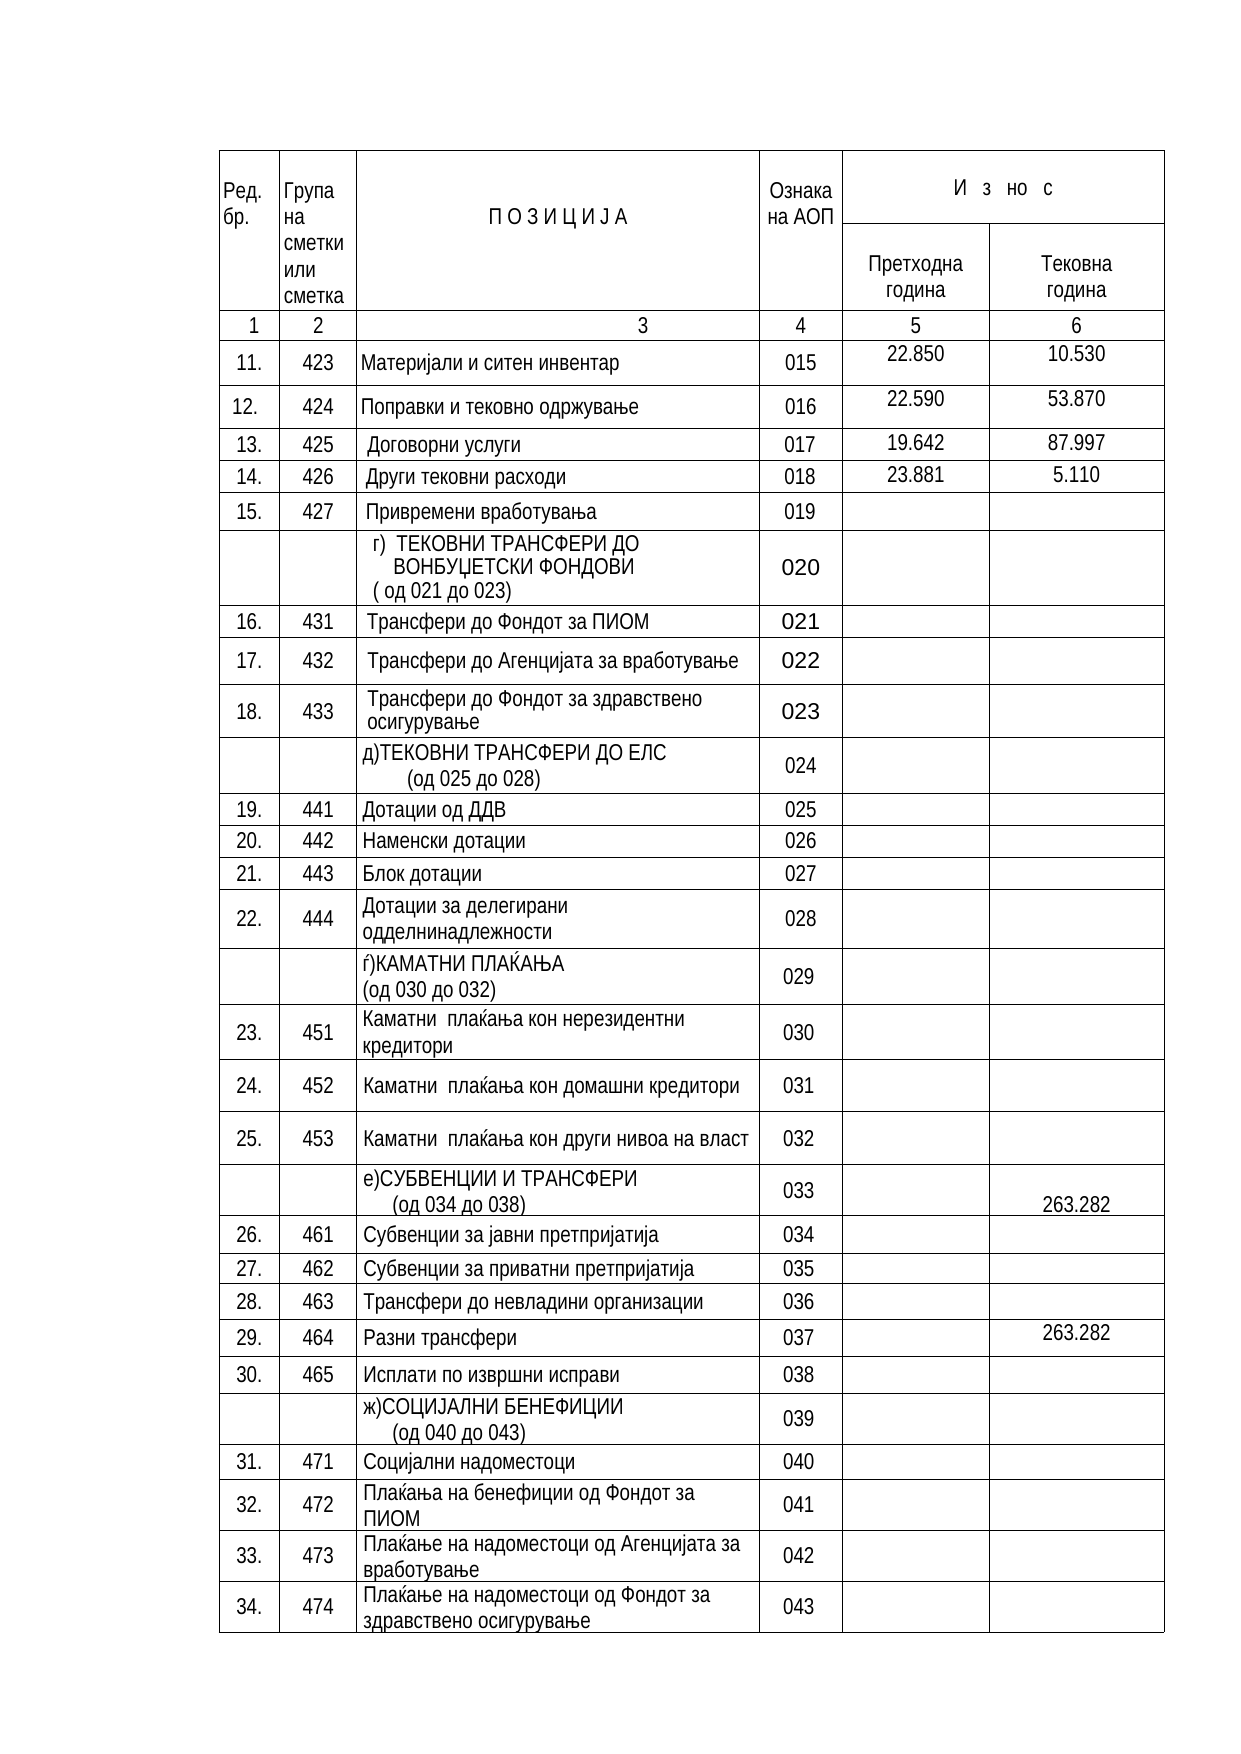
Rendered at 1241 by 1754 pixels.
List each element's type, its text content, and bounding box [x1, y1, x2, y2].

table_cell [990, 1357, 1164, 1392]
table_cell 22. [220, 890, 279, 948]
table_cell 19. [220, 794, 279, 824]
table_cell 87.997 [990, 429, 1164, 460]
table_cell Тековна година [990, 224, 1164, 310]
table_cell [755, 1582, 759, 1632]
table_cell 17. [220, 638, 279, 684]
table_cell 12. [220, 386, 279, 428]
table_cell [990, 890, 1164, 948]
table_cell 025 [760, 794, 842, 824]
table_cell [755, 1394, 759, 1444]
table_cell 472 [280, 1480, 356, 1530]
table_cell 015 [760, 341, 842, 384]
table_cell 263.282 [990, 1320, 1164, 1356]
table_cell [843, 606, 989, 637]
table_cell [843, 1165, 989, 1215]
table_cell Материјали и ситен инвентар [357, 341, 759, 384]
table_cell Трансфери до невладини организации [357, 1284, 759, 1319]
table_cell 27. [220, 1254, 279, 1283]
table_cell 53.870 [990, 386, 1164, 428]
table_cell 039 [760, 1394, 842, 1444]
table_cell 18. [220, 685, 279, 737]
table_cell 021 [760, 606, 842, 637]
table_cell Претходна година [843, 224, 989, 310]
table_cell 030 [760, 1005, 842, 1059]
table_cell 5 [843, 311, 989, 340]
table_cell 34. [220, 1582, 279, 1632]
table_cell [220, 949, 279, 1004]
table_cell 041 [760, 1480, 842, 1530]
table_cell 031 [760, 1060, 842, 1111]
table_cell [990, 826, 1164, 857]
table_cell 035 [760, 1254, 842, 1283]
table_cell 4 [760, 311, 842, 340]
table_cell 29. [220, 1320, 279, 1356]
table_cell 427 [280, 493, 356, 530]
table_cell 26. [220, 1216, 279, 1252]
table_cell 034 [760, 1216, 842, 1252]
table_cell 029 [760, 949, 842, 1004]
table_cell 2 [280, 311, 356, 340]
table_header И з но с [843, 151, 1164, 223]
table_cell 20. [220, 826, 279, 857]
table_cell Каматни плаќања кон домашни кредитори [357, 1060, 759, 1111]
table_cell Исплати по извршни исправи [357, 1357, 759, 1392]
table_cell 442 [280, 826, 356, 857]
table_cell 473 [280, 1531, 356, 1581]
table_cell [990, 493, 1164, 530]
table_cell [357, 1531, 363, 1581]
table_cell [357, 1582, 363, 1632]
table_cell [843, 685, 989, 737]
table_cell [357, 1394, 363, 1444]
table_cell 024 [760, 738, 842, 793]
table_cell [843, 949, 989, 1004]
table_cell 443 [280, 858, 356, 888]
table_cell 474 [280, 1582, 356, 1632]
table_cell 23.881 [843, 461, 989, 492]
table_cell [843, 826, 989, 857]
table_cell 19.642 [843, 429, 989, 460]
table_cell [843, 531, 989, 605]
table_cell Разни трансфери [357, 1320, 759, 1356]
table_cell 043 [760, 1582, 842, 1632]
table_cell 451 [280, 1005, 356, 1059]
table_cell 032 [760, 1112, 842, 1164]
table_cell 16. [220, 606, 279, 637]
table_cell 023 [760, 685, 842, 737]
table_cell 11. [220, 341, 279, 384]
table_cell 425 [280, 429, 356, 460]
table_cell Каматни плаќања кон нерезидентни кредитори [357, 1005, 759, 1059]
table_cell Трансфери до Фондот за ПИОМ [357, 606, 759, 637]
table_cell 423 [280, 341, 356, 384]
table_cell [843, 1394, 989, 1444]
table_cell 028 [760, 890, 842, 948]
table_cell 24. [220, 1060, 279, 1111]
table_cell [990, 1254, 1164, 1283]
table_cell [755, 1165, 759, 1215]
table_cell 25. [220, 1112, 279, 1164]
table_cell 033 [760, 1165, 842, 1215]
table_cell 5.110 [990, 461, 1164, 492]
table_cell [280, 738, 356, 793]
table_cell 32. [220, 1480, 279, 1530]
table_cell 6 [990, 311, 1164, 340]
table_cell 426 [280, 461, 356, 492]
table_cell [990, 949, 1164, 1004]
table_header П О З И Ц И Ј А [357, 151, 759, 310]
table_cell [990, 606, 1164, 637]
table_cell 424 [280, 386, 356, 428]
table_cell [990, 531, 1164, 605]
table_cell 036 [760, 1284, 842, 1319]
table_cell [843, 1480, 989, 1530]
table_cell Други тековни расходи [357, 461, 759, 492]
table_cell 10.530 [990, 341, 1164, 384]
table_cell [280, 949, 356, 1004]
table_cell [990, 638, 1164, 684]
table_cell 463 [280, 1284, 356, 1319]
table_cell [990, 1112, 1164, 1164]
table_cell [220, 531, 279, 605]
table_cell [990, 1480, 1164, 1530]
table_cell 018 [760, 461, 842, 492]
table_cell 31. [220, 1445, 279, 1478]
table_cell [990, 1216, 1164, 1252]
table_cell Договорни услуги [357, 429, 759, 460]
table_cell Наменски дотации [357, 826, 759, 857]
table_cell ѓ)КАМАТНИ ПЛАЌАЊА (од 030 до 032) [357, 949, 759, 1004]
table_cell [843, 1357, 989, 1392]
table_cell [843, 858, 989, 888]
table_cell 461 [280, 1216, 356, 1252]
table_cell [990, 1582, 1164, 1632]
table_cell Трансфери до Агенцијата за вработување [357, 638, 759, 684]
table_cell [843, 493, 989, 530]
table_cell [280, 1394, 356, 1444]
table_cell [280, 531, 356, 605]
table_cell д)ТЕКОВНИ ТРАНСФЕРИ ДО ЕЛС (од 025 до 028) [357, 738, 759, 793]
table_header Ознака на АОП [760, 151, 842, 310]
table_cell Дотации за делегирани одделнинадлежности [357, 890, 759, 948]
table_cell [220, 1394, 279, 1444]
table_cell 13. [220, 429, 279, 460]
table_cell Субвенции за приватни претпријатија [357, 1254, 759, 1283]
table_cell [843, 1531, 989, 1581]
table_cell 037 [760, 1320, 842, 1356]
table_cell [990, 1284, 1164, 1319]
table_cell [990, 858, 1164, 888]
table_cell [990, 738, 1164, 793]
table_cell [843, 1445, 989, 1478]
table_cell 1 [220, 311, 279, 340]
table_cell [843, 794, 989, 824]
table_cell 027 [760, 858, 842, 888]
table_cell 28. [220, 1284, 279, 1319]
table_cell [843, 1216, 989, 1252]
table_cell 026 [760, 826, 842, 857]
table_cell 465 [280, 1357, 356, 1392]
table_cell 016 [760, 386, 842, 428]
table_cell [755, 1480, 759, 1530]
table_cell [990, 1445, 1164, 1478]
table_cell 017 [760, 429, 842, 460]
table_cell 30. [220, 1357, 279, 1392]
table_cell [843, 1254, 989, 1283]
table_cell [220, 738, 279, 793]
table_cell [843, 1582, 989, 1632]
table_cell 23. [220, 1005, 279, 1059]
table_cell 020 [760, 531, 842, 605]
table_cell г) ТЕКОВНИ ТРАНСФЕРИ ДО ВОНБУЏЕТСКИ ФОНДОВИ ( од 021 до 023) [357, 531, 759, 605]
table_cell 019 [760, 493, 842, 530]
table_cell Поправки и тековно одржување [357, 386, 759, 428]
table_cell Субвенции за јавни претпријатија [357, 1216, 759, 1252]
table_cell [843, 890, 989, 948]
table_cell [220, 1165, 279, 1215]
table_cell Социјални надоместоци [357, 1445, 759, 1478]
table_cell 022 [760, 638, 842, 684]
table_cell 453 [280, 1112, 356, 1164]
table_cell 471 [280, 1445, 356, 1478]
table_cell 432 [280, 638, 356, 684]
table_cell [990, 685, 1164, 737]
table_cell [990, 1531, 1164, 1581]
table_cell [843, 1060, 989, 1111]
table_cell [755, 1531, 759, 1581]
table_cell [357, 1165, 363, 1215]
table_cell 33. [220, 1531, 279, 1581]
table_cell 22.850 [843, 341, 989, 384]
table_cell [990, 1394, 1164, 1444]
table_cell 15. [220, 493, 279, 530]
table_cell [843, 638, 989, 684]
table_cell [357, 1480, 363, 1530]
table_cell 3 [357, 311, 759, 340]
table_cell 038 [760, 1357, 842, 1392]
table_cell Привремени вработувања [357, 493, 759, 530]
table_cell Трансфери до Фондот за здравствено осигурување [357, 685, 759, 737]
table_cell [990, 794, 1164, 824]
table_cell [843, 1112, 989, 1164]
table_cell 464 [280, 1320, 356, 1356]
table_cell Блок дотации [357, 858, 759, 888]
table_cell [990, 1060, 1164, 1111]
table_cell 22.590 [843, 386, 989, 428]
table_cell 431 [280, 606, 356, 637]
table_cell 462 [280, 1254, 356, 1283]
table_cell [990, 1005, 1164, 1059]
table_cell 441 [280, 794, 356, 824]
table_cell Каматни плаќања кон други нивоа на власт [357, 1112, 759, 1164]
table_cell 444 [280, 890, 356, 948]
table_cell 433 [280, 685, 356, 737]
table_cell [843, 1284, 989, 1319]
table_cell Дотации од ДДВ [357, 794, 759, 824]
table_cell [843, 1005, 989, 1059]
table_cell [843, 738, 989, 793]
table_cell 14. [220, 461, 279, 492]
table_cell [280, 1165, 356, 1215]
table_cell 042 [760, 1531, 842, 1581]
table_cell 452 [280, 1060, 356, 1111]
table_cell 040 [760, 1445, 842, 1478]
table_cell [843, 1320, 989, 1356]
table_cell 21. [220, 858, 279, 888]
